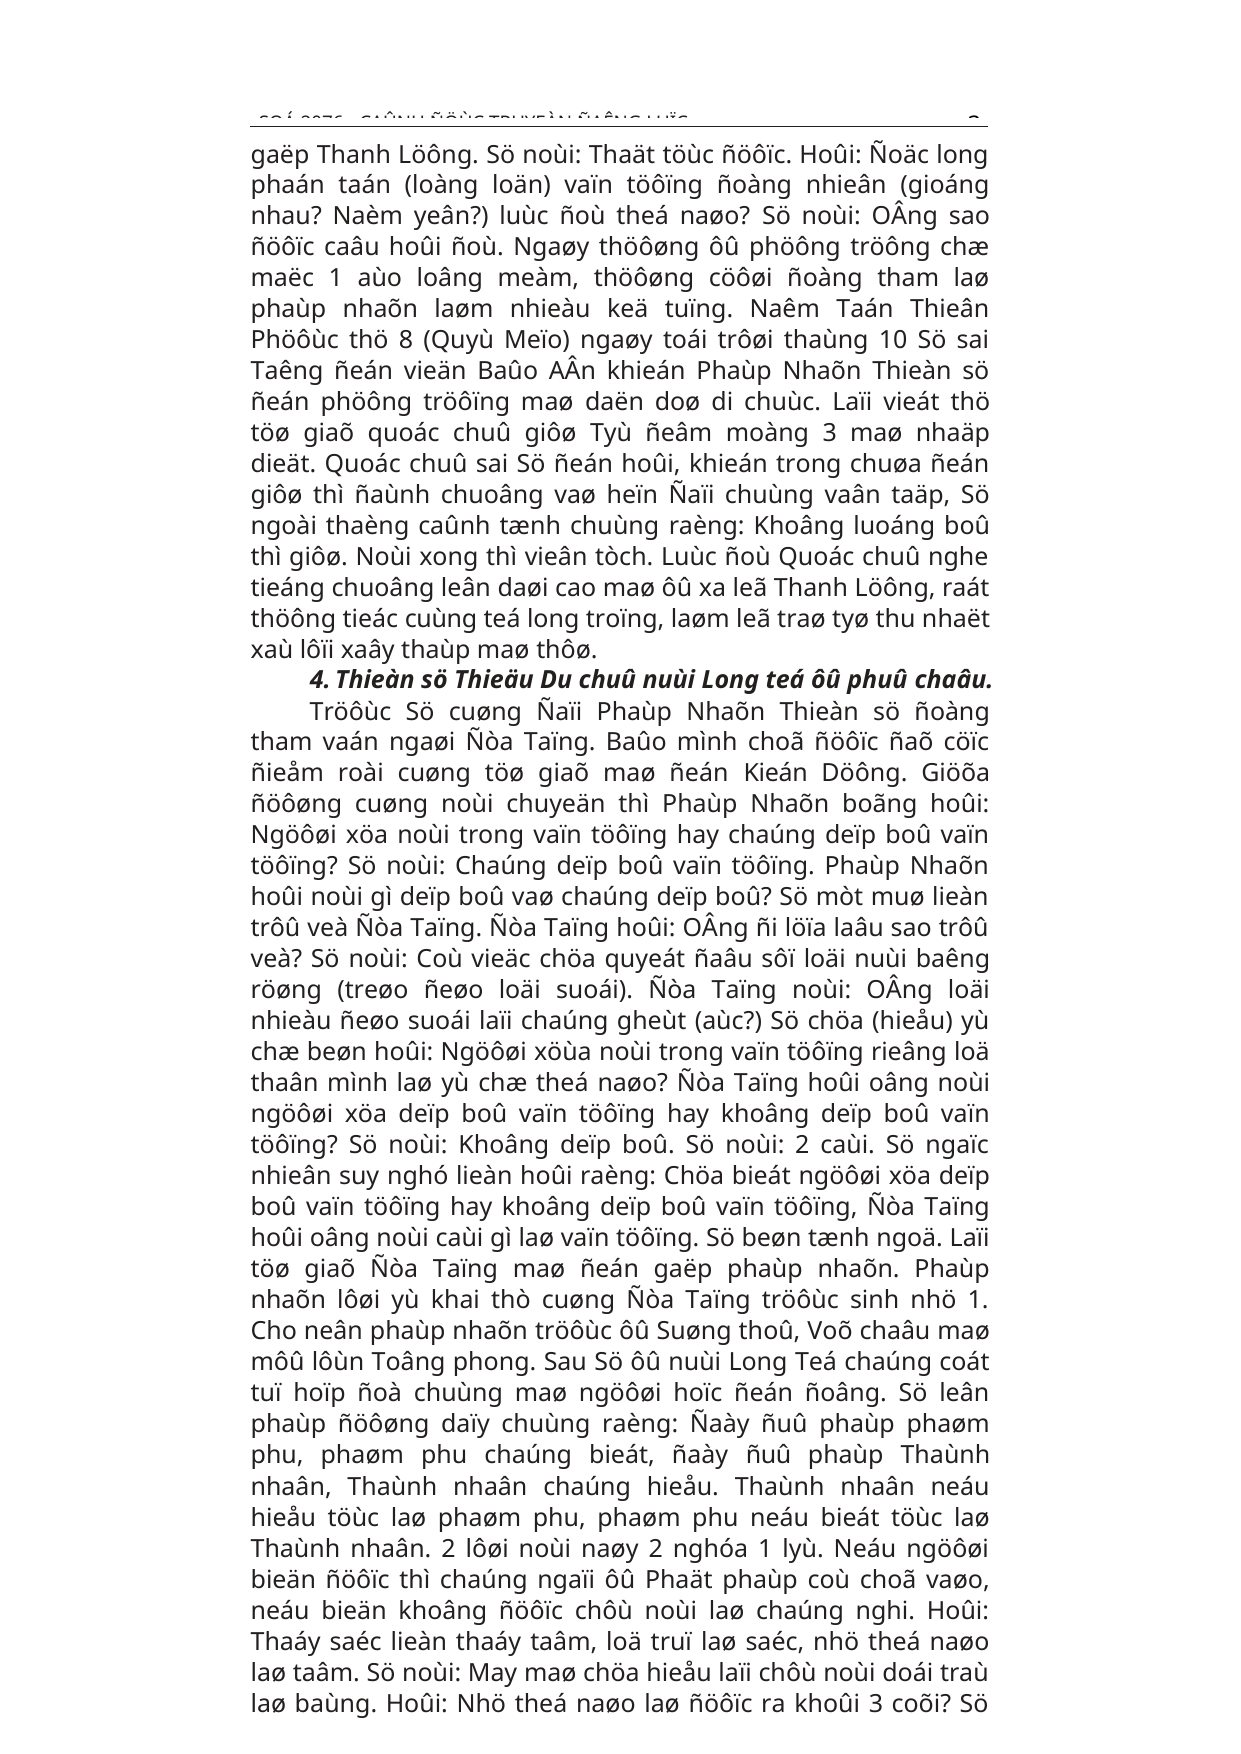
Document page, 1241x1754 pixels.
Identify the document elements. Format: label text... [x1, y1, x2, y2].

subtitle Thieàn sö Thieäu Du chuû nuùi Long teá ôû phuû chaâu. [309, 666, 1092, 694]
text gaëp Thanh Löông. Sö noùi: Thaät töùc ñöôïc. Hoûi: Ñoäc long phaán taán (loàng loän) vaïn töôïng ñoàng nhieân (gioáng nhau? Naèm yeân?) luùc ñoù theá naøo? Sö noùi: OÂng sao ñöôïc caâu hoûi ñoù. Ngaøy thöôøng ôû phöông tröông chæ maëc 1 aùo loâng meàm, thöôøng cöôøi ñoàng tham laø phaùp nhaõn laøm nhieàu keä tuïng. Naêm Taán Thieân Phöôùc thö 8 (Quyù Meïo) ngaøy toái trôøi thaùng 10 Sö sai Taêng ñeán vieän Baûo AÂn khieán Phaùp Nhaõn Thieàn sö ñeán phöông tröôïng maø daën doø di chuùc. Laïi vieát thö töø giaõ quoác chuû giôø Tyù ñeâm moàng 3 maø nhaäp dieät. Quoác chuû sai Sö ñeán hoûi, khieán trong chuøa ñeán giôø thì ñaùnh chuoâng vaø heïn Ñaïi chuùng vaân taäp, Sö ngoài thaèng caûnh tænh chuùng raèng: Khoâng luoáng boû thì giôø. Noùi xong thì vieân tòch. Luùc ñoù Quoác chuû nghe tieáng chuoâng leân daøi cao maø ôû xa leã Thanh Löông, raát thöông tieác cuùng teá long troïng, laøm leã traø tyø thu nhaët xaù lôïi xaây thaùp maø thôø. [250, 138, 990, 666]
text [250, 695, 990, 1719]
